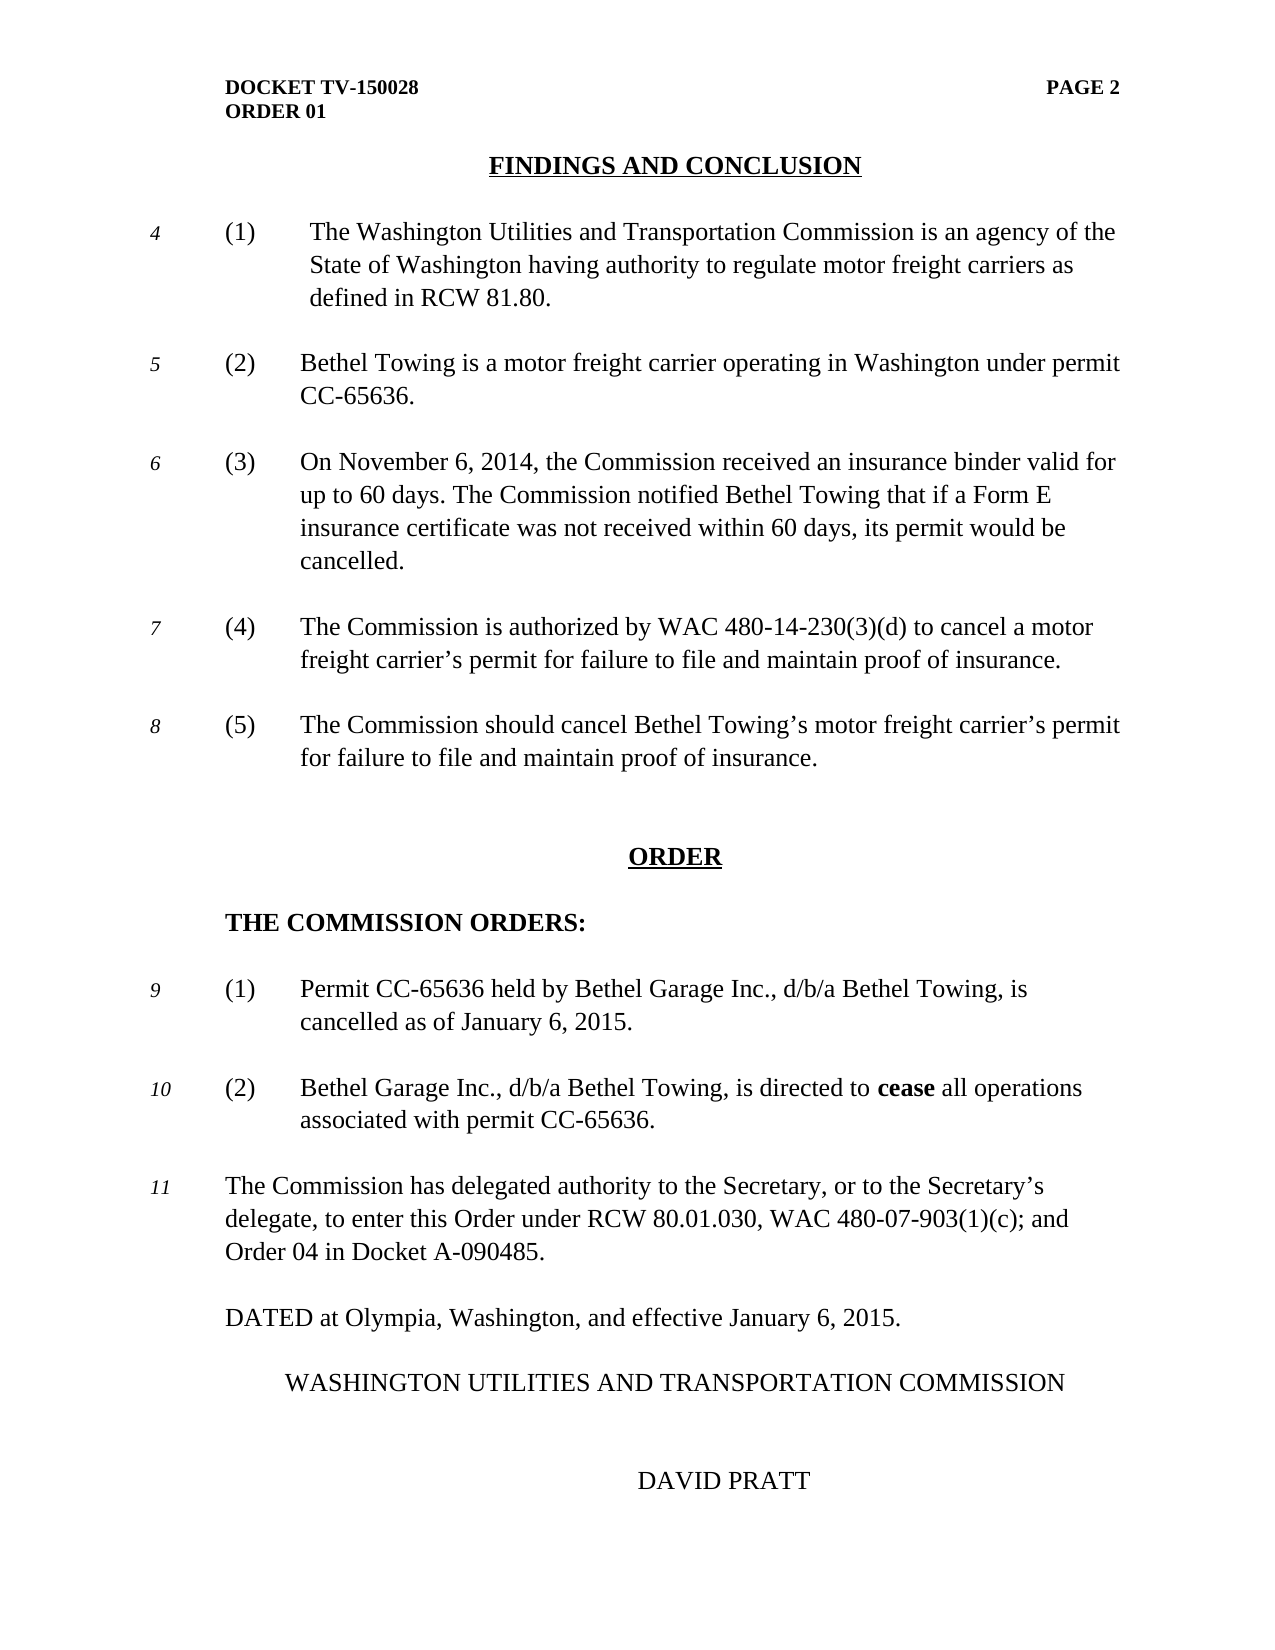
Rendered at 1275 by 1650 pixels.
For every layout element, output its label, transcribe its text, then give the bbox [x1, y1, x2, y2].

list (1) The Washington Utilities and Transportation Commission is an agency of the State of Washington having authority to regulate motor freight carriers as defined in RCW 81.80. [150, 216, 1125, 312]
list (3) On November 6, 2014, the Commission received an insurance binder valid for up to 60 days. The Commission notified Bethel Towing that if a Form E insurance certificate was not received within 60 days, its permit would be cancelled. [150, 446, 1125, 575]
subtitle WASHINGTON UTILITIES AND TRANSPORTATION COMMISSION [225, 1367, 1125, 1397]
list (4) The Commission is authorized by WAC 480-14-230(3)(d) to cancel a motor freight carrier’s permit for failure to file and maintain proof of insurance. [150, 611, 1125, 674]
list (5) The Commission should cancel Bethel Towing’s motor freight carrier’s permit for failure to file and maintain proof of insurance. [150, 709, 1125, 772]
text DAVID PRATT [225, 1465, 1125, 1495]
list The Commission has delegated authority to the Secretary, or to the Secretary’s delegate, to enter this Order under RCW 80.01.030, WAC 480-07-903(1)(c); and Order 04 in Docket A-090485. [150, 1170, 1125, 1266]
text DATED at Olympia, Washington, and effective January 6, 2015. [225, 1302, 1125, 1332]
list (2) Bethel Garage Inc., d/b/a Bethel Towing, is directed to cease all operations associated with permit CC-65636. [150, 1072, 1125, 1134]
text FINDINGS AND CONCLUSION [225, 150, 1125, 180]
text THE COMMISSION ORDERS: [225, 907, 1125, 937]
list (1) Permit CC-65636 held by Bethel Garage Inc., d/b/a Bethel Towing, is cancelled as of January 6, 2015. [150, 973, 1125, 1036]
list (2) Bethel Towing is a motor freight carrier operating in Washington under permit CC-65636. [150, 347, 1125, 410]
text ORDER [225, 841, 1125, 871]
